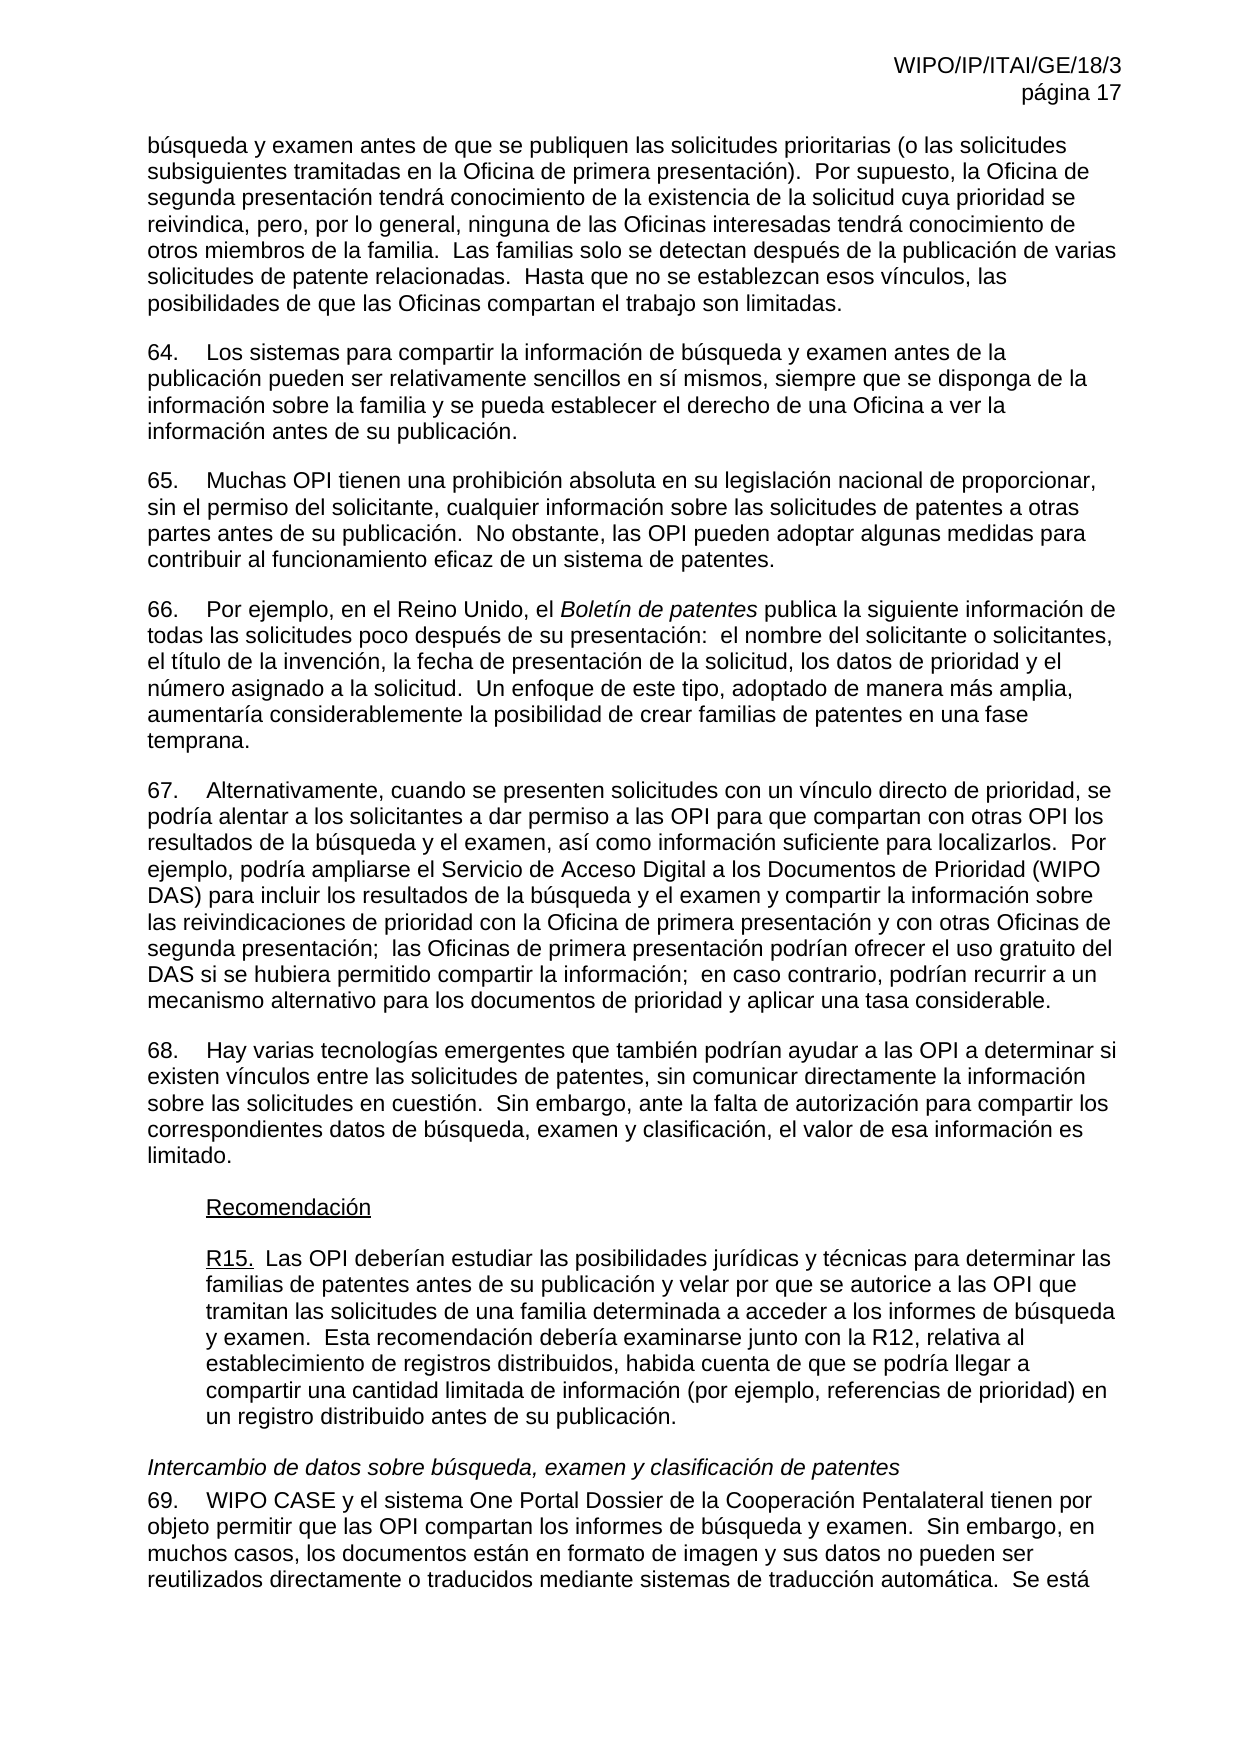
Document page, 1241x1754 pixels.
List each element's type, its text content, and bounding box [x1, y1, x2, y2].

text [147, 1487, 1122, 1592]
text R15. Las OPI deberían estudiar las posibilidades jurídicas y técnicas para determinar las familias de patentes antes de su publicación y velar por que se autorice a las OPI que tramitan las solicitudes de una familia determinada a acceder a los informes de búsqueda y examen. Esta recomendación debería examinarse junto con la R12, relativa al establecimiento de registros distribuidos, habida cuenta de que se podría llegar a compartir una cantidad limitada de información (por ejemplo, referencias de prioridad) en un registro distribuido antes de su publicación. [206, 1245, 1122, 1429]
subtitle Intercambio de datos sobre búsqueda, examen y clasificación de patentes [147, 1454, 1122, 1481]
text Alternativamente, cuando se presenten solicitudes con un vínculo directo de prioridad, se podría alentar a los solicitantes a dar permiso a las OPI para que compartan con otras OPI los resultados de la búsqueda y el examen, así como información suficiente para localizarlos. Por ejemplo, podría ampliarse el Servicio de Acceso Digital a los Documentos de Prioridad (WIPO DAS) para incluir los resultados de la búsqueda y el examen y compartir la información sobre las reivindicaciones de prioridad con la Oficina de primera presentación y con otras Oficinas de segunda presentación; las Oficinas de primera presentación podrían ofrecer el uso gratuito del DAS si se hubiera permitido compartir la información; en caso contrario, podrían recurrir a un mecanismo alternativo para los documentos de prioridad y aplicar una tasa considerable. [147, 777, 1122, 1014]
text Por ejemplo, en el Reino Unido, el Boletín de patentes publica la siguiente información de todas las solicitudes poco después de su presentación: el nombre del solicitante o solicitantes, el título de la invención, la fecha de presentación de la solicitud, los datos de prioridad y el número asignado a la solicitud. Un enfoque de este tipo, adoptado de manera más amplia, aumentaría considerablemente la posibilidad de crear familias de patentes en una fase temprana. [147, 596, 1122, 754]
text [147, 132, 1122, 316]
text Muchas OPI tienen una prohibición absoluta en su legislación nacional de proporcionar, sin el permiso del solicitante, cualquier información sobre las solicitudes de patentes a otras partes antes de su publicación. No obstante, las OPI pueden adoptar algunas medidas para contribuir al funcionamiento eficaz de un sistema de patentes. [147, 467, 1122, 573]
text Los sistemas para compartir la información de búsqueda y examen antes de la publicación pueden ser relativamente sencillos en sí mismos, siempre que se disponga de la información sobre la familia y se pueda establecer el derecho de una Oficina a ver la información antes de su publicación. [147, 339, 1122, 444]
text Hay varias tecnologías emergentes que también podrían ayudar a las OPI a determinar si existen vínculos entre las solicitudes de patentes, sin comunicar directamente la información sobre las solicitudes en cuestión. Sin embargo, ante la falta de autorización para compartir los correspondientes datos de búsqueda, examen y clasificación, el valor de esa información es limitado. [147, 1037, 1122, 1168]
subtitle Recomendación [206, 1193, 1122, 1220]
